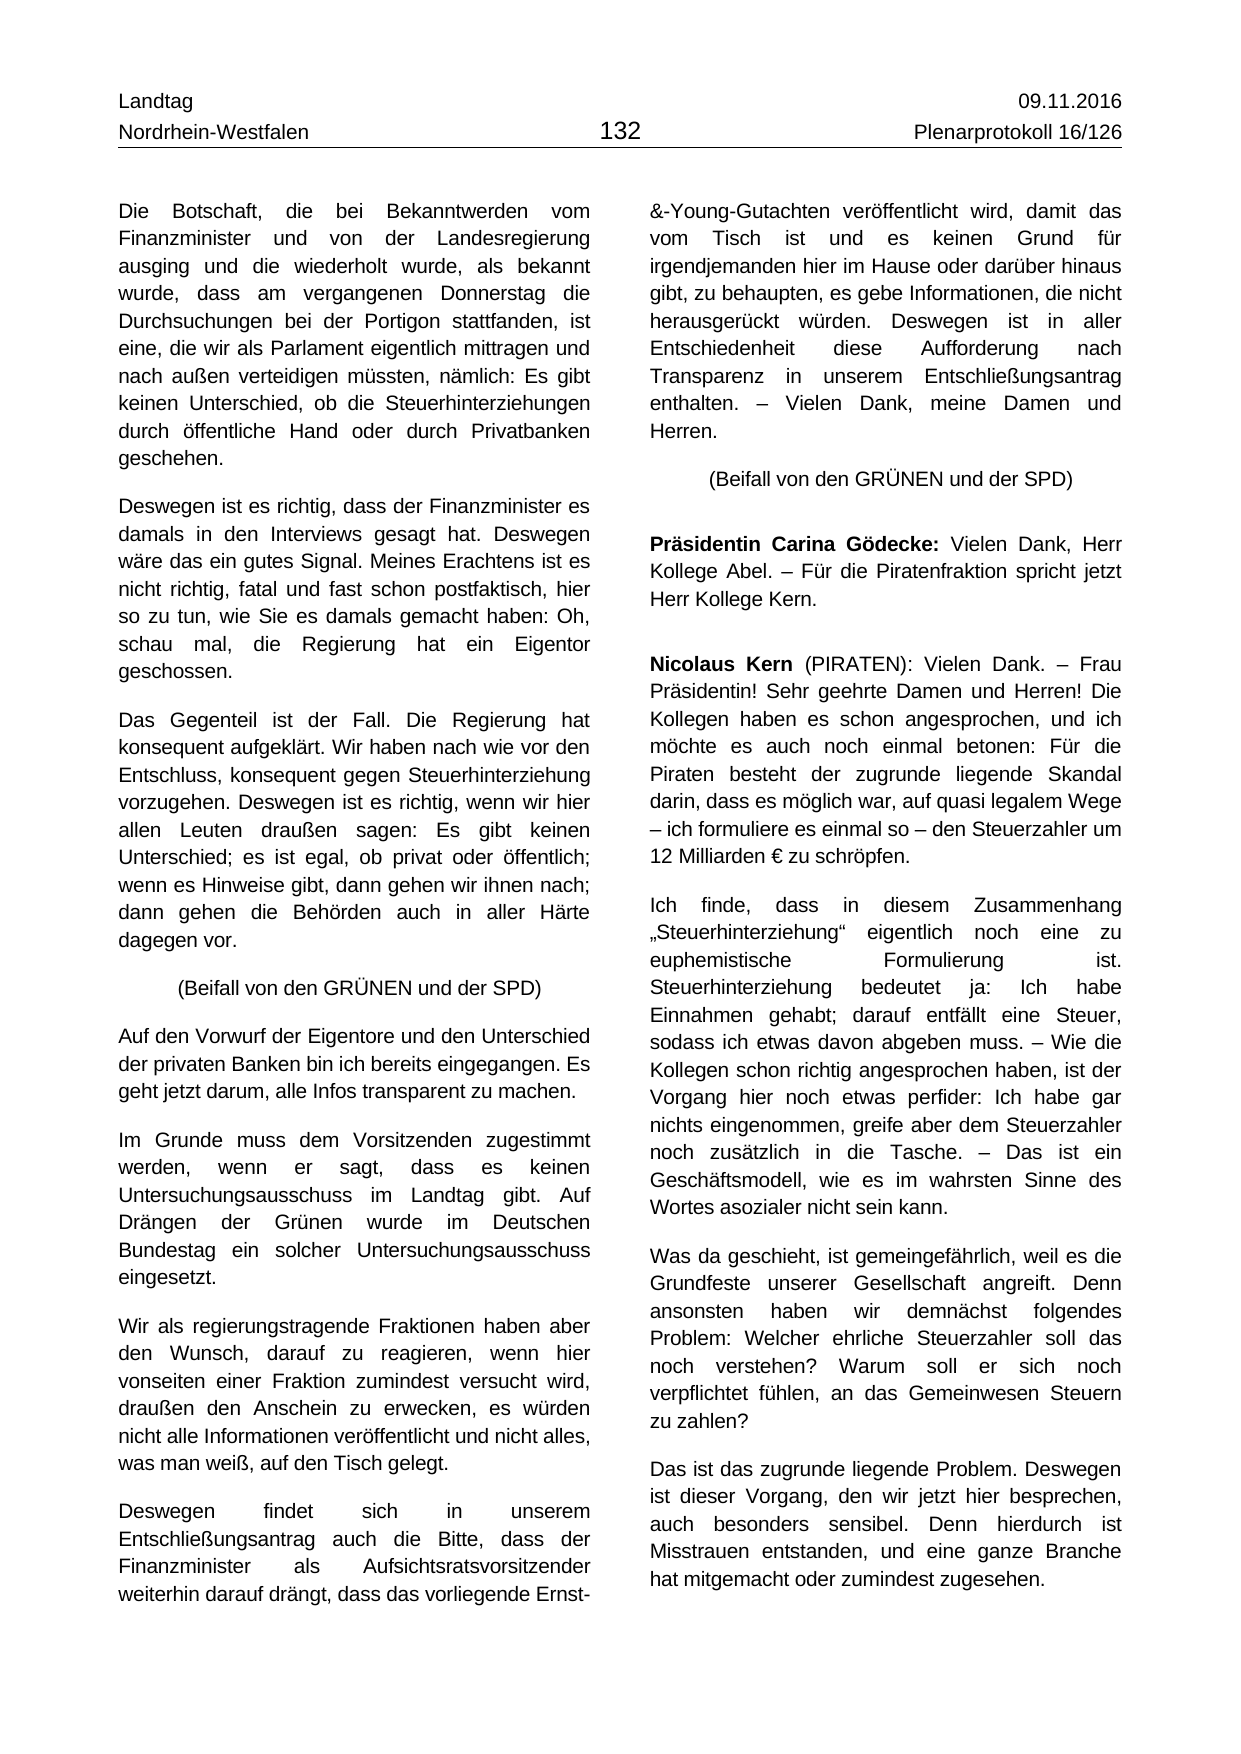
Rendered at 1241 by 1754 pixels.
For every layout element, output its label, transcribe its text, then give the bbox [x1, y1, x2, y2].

text Deswegen findet sich in unserem Entschließungsantrag auch die Bitte, dass der Finanzminister als Aufsichtsratsvorsitzender weiterhin darauf drängt, dass das vorliegende Ernst-&-Young-Gutachten veröffentlicht wird, damit das vom Tisch ist und es keinen Grund für irgendjemanden hier im Hause oder darüber hinaus gibt, zu behaupten, es gebe Informationen, die nicht herausgerückt würden. Deswegen ist in aller Entschiedenheit diese Aufforderung nach Transparenz in unserem Entschließungsantrag enthalten. – Vielen Dank, meine Damen und Herren. [118, 1499, 591, 1606]
text Im Grunde muss dem Vorsitzenden zugestimmt werden, wenn er sagt, dass es keinen Untersuchungsausschuss im Landtag gibt. Auf Drängen der Grünen wurde im Deutschen Bundestag ein solcher Untersuchungsausschuss eingesetzt. [118, 1128, 591, 1289]
text Wir als regierungstragende Fraktionen haben aber den Wunsch, darauf zu reagieren, wenn hier vonseiten einer Fraktion zumindest versucht wird, draußen den Anschein zu erwecken, es würden nicht alle Informationen veröffentlicht und nicht alles, was man weiß, auf den Tisch gelegt. [118, 1313, 591, 1475]
text Auf den Vorwurf der Eigentore und den Unterschied der privaten Banken bin ich bereits eingegangen. Es geht jetzt darum, alle Infos transparent zu machen. [118, 1024, 591, 1103]
text Das Gegenteil ist der Fall. Die Regierung hat konsequent aufgeklärt. Wir haben nach wie vor den Entschluss, konsequent gegen Steuerhinterziehung vorzugehen. Deswegen ist es richtig, wenn wir hier allen Leuten draußen sagen: Es gibt keinen Unterschied; es ist egal, ob privat oder öffentlich; wenn es Hinweise gibt, dann gehen wir ihnen nach; dann gehen die Behörden auch in aller Härte dagegen vor. [118, 708, 591, 952]
text Was da geschieht, ist gemeingefährlich, weil es die Grundfeste unserer Gesellschaft angreift. Denn ansonsten haben wir demnächst folgendes Problem: Welcher ehrliche Steuerzahler soll das noch verstehen? Warum soll er sich noch verpflichtet fühlen, an das Gemeinwesen Steuern zu zahlen? [649, 1243, 1122, 1432]
text Präsidentin Carina Gödecke: Vielen Dank, Herr Kollege Abel. – Für die Piratenfraktion spricht jetzt Herr Kollege Kern. [649, 532, 1122, 611]
text Nicolaus Kern (PIRATEN): Vielen Dank. – Frau Präsidentin! Sehr geehrte Damen und Herren! Die Kollegen haben es schon angesprochen, und ich möchte es auch noch einmal betonen: Für die Piraten besteht der zugrunde liegende Skandal darin, dass es möglich war, auf quasi legalem Wege – ich formuliere es einmal so – den Steuerzahler um 12 Milliarden € zu schröpfen. [649, 652, 1122, 868]
text Die Botschaft, die bei Bekanntwerden vom Finanzminister und von der Landesregierung ausging und die wiederholt wurde, als bekannt wurde, dass am vergangenen Donnerstag die Durchsuchungen bei der Portigon stattfanden, ist eine, die wir als Parlament eigentlich mittragen und nach außen verteidigen müssten, nämlich: Es gibt keinen Unterschied, ob die Steuerhinterziehungen durch öffentliche Hand oder durch Privatbanken geschehen. [118, 198, 591, 470]
text (Beifall von den GRÜNEN und der SPD) [709, 467, 1122, 491]
text Ich finde, dass in diesem Zusammenhang „Steuerhinterziehung“ eigentlich noch eine zu euphemistische Formulierung ist. Steuerhinterziehung bedeutet ja: Ich habe Einnahmen gehabt; darauf entfällt eine Steuer, sodass ich etwas davon abgeben muss. – Wie die Kollegen schon richtig angesprochen haben, ist der Vorgang hier noch etwas perfider: Ich habe gar nichts eingenommen, greife aber dem Steuerzahler noch zusätzlich in die Tasche. – Das ist ein Geschäftsmodell, wie es im wahrsten Sinne des Wortes asozialer nicht sein kann. [649, 893, 1122, 1219]
text (Beifall von den GRÜNEN und der SPD) [177, 976, 591, 1000]
text Deswegen ist es richtig, dass der Finanzminister es damals in den Interviews gesagt hat. Deswegen wäre das ein gutes Signal. Meines Erachtens ist es nicht richtig, fatal und fast schon postfaktisch, hier so zu tun, wie Sie es damals gemacht haben: Oh, schau mal, die Regierung hat ein Eigentor geschossen. [118, 494, 591, 683]
text Das ist das zugrunde liegende Problem. Deswegen ist dieser Vorgang, den wir jetzt hier besprechen, auch besonders sensibel. Denn hierdurch ist Misstrauen entstanden, und eine ganze Branche hat mitgemacht oder zumindest zugesehen. [649, 1457, 1122, 1591]
text Deswegen findet sich in unserem Entschließungsantrag auch die Bitte, dass der Finanzminister als Aufsichtsratsvorsitzender weiterhin darauf drängt, dass das vorliegende Ernst-&-Young-Gutachten veröffentlicht wird, damit das vom Tisch ist und es keinen Grund für irgendjemanden hier im Hause oder darüber hinaus gibt, zu behaupten, es gebe Informationen, die nicht herausgerückt würden. Deswegen ist in aller Entschiedenheit diese Aufforderung nach Transparenz in unserem Entschließungsantrag enthalten. – Vielen Dank, meine Damen und Herren. [649, 198, 1122, 442]
